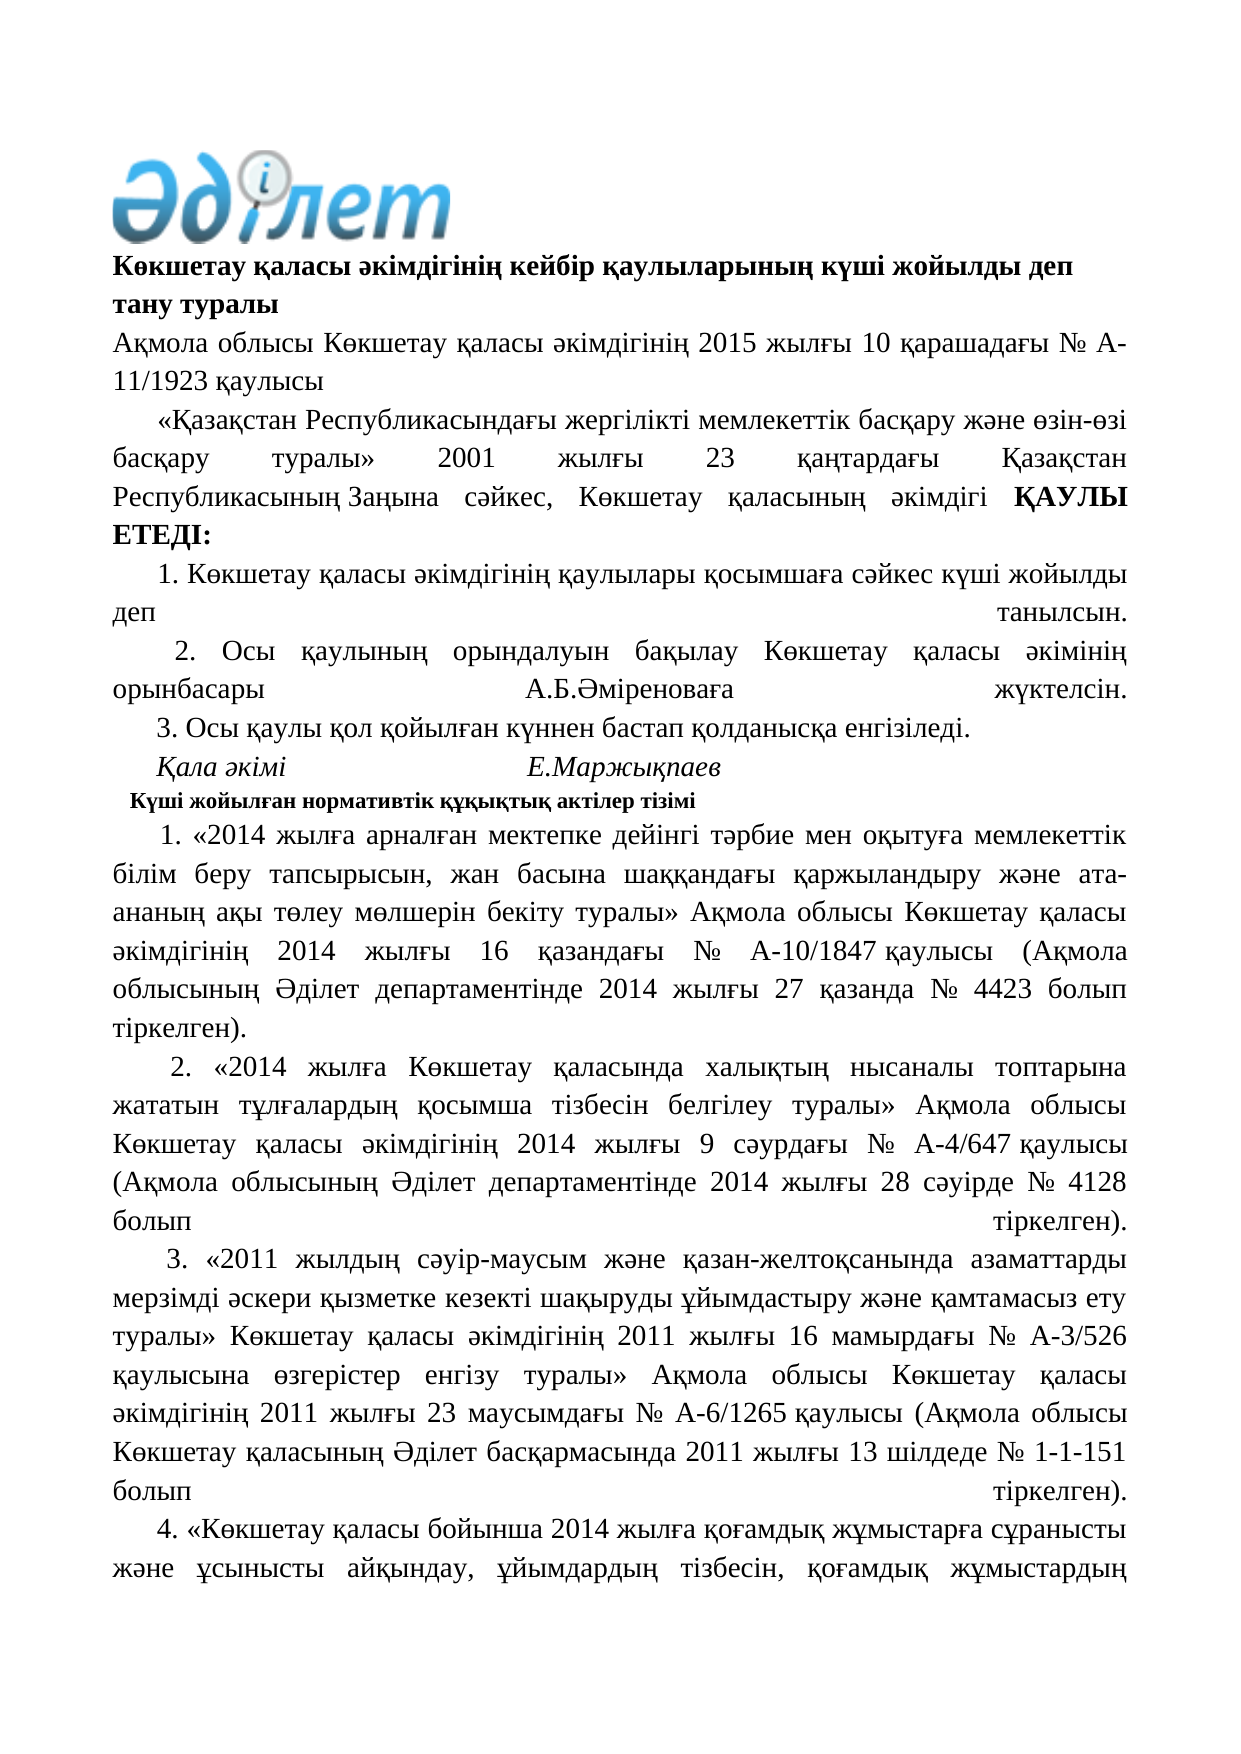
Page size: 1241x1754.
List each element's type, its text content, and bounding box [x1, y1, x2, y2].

text Ақмола облысы Көкшетау қаласы әкімдігінің 2015 жылғы 10 қарашадағы № А-11/1923 қаулысы [112, 325, 1128, 397]
text «Қазақстан Республикасындағы жергілікті мемлекеттік басқару және өзін-өзі басқару туралы» 2001 жылғы 23 қаңтардағы Қазақстан Республикасының Заңына сәйкес, Көкшетау қаласының әкімдігі ҚАУЛЫ ЕТЕДІ: 1. Көкшетау қаласы әкімдігінің қаулылары қосымшаға сәйкес күші жойылды деп танылсын. 2. Осы қаулының орындалуын бақылау Көкшетау қаласы әкімінің орынбасары А.Б.Әміреноваға жүктелсін. 3. Осы қаулы қол қойылған күннен бастап қолданысқа енгізіледі. [112, 402, 1128, 744]
text Көкшетау қаласы әкімдігінің кейбір қаулыларының күші жойылды деп тану туралы [112, 248, 1128, 320]
picture [112, 150, 451, 244]
text Қала әкімі Е.Маржықпаев [112, 749, 1128, 782]
text Күші жойылған нормативтік құқықтық актілер тізімі [112, 787, 1128, 813]
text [112, 817, 1128, 1583]
